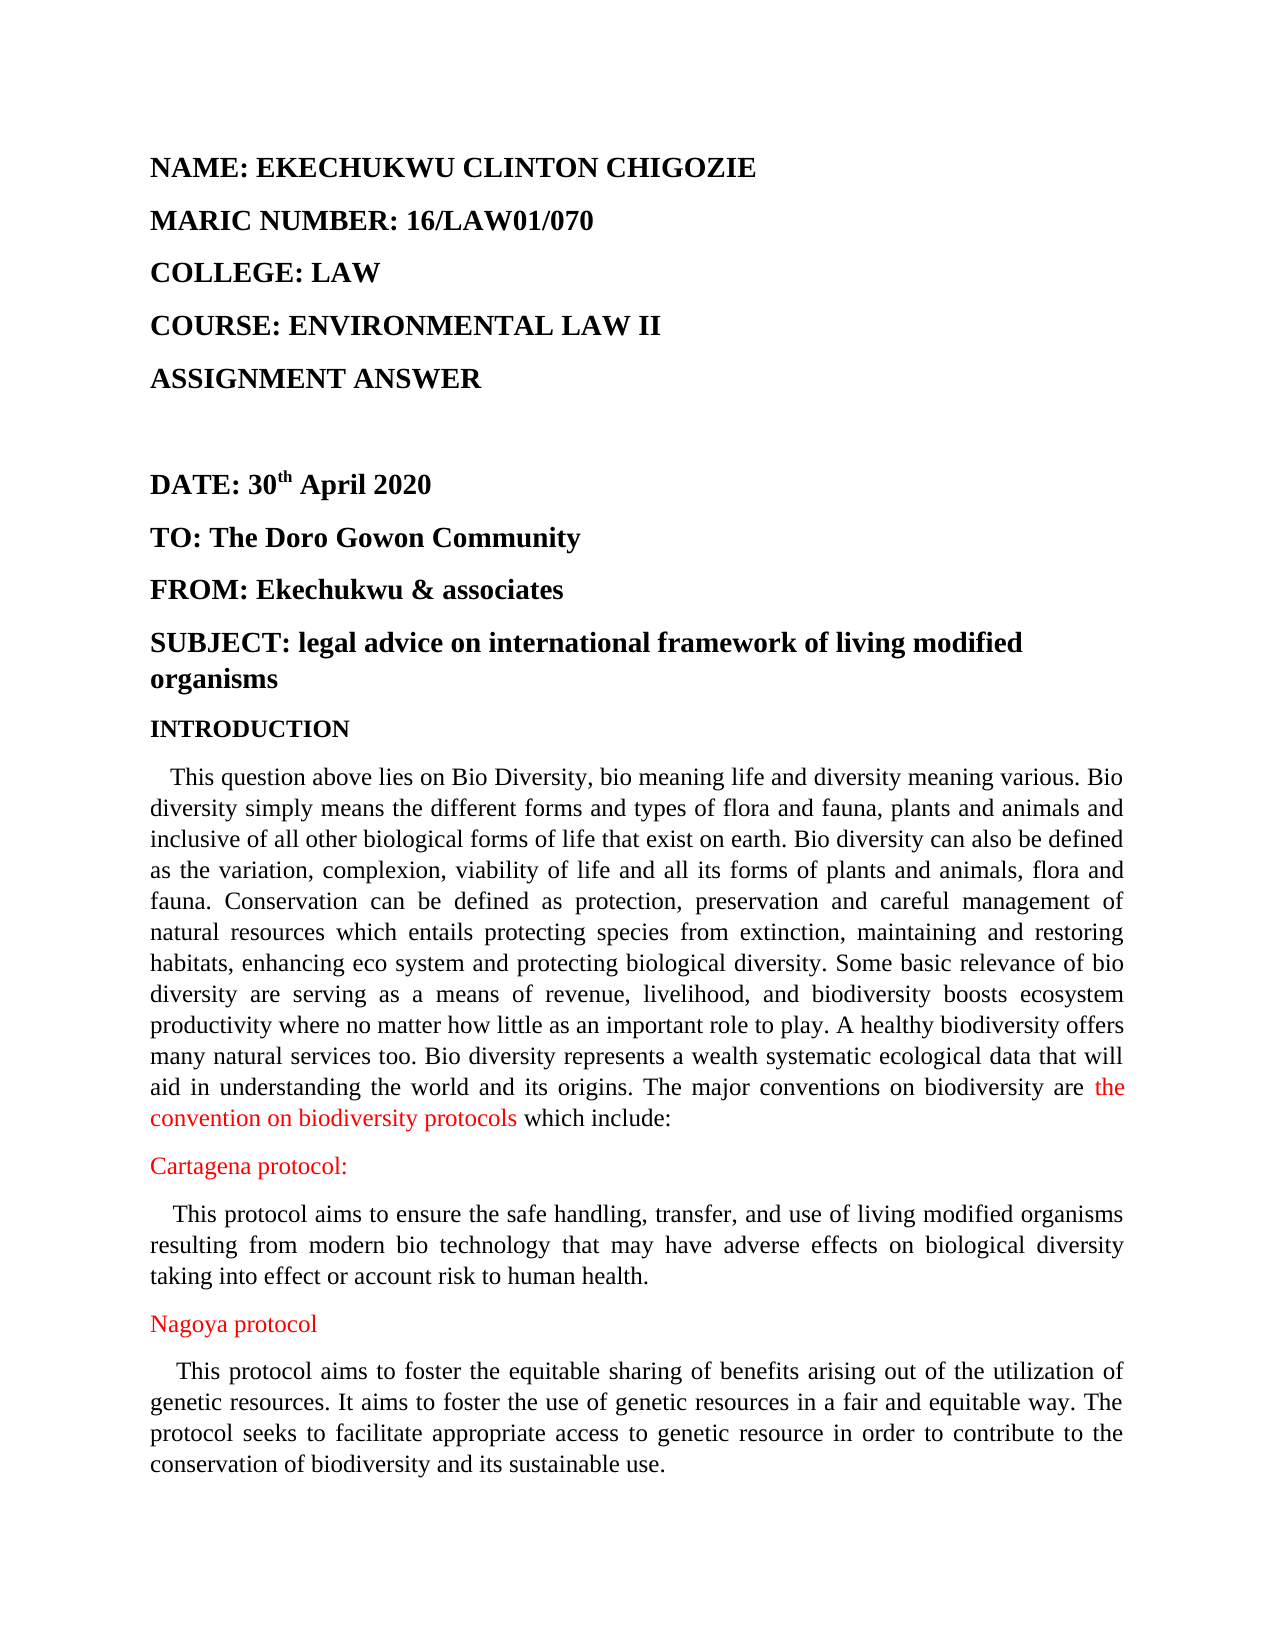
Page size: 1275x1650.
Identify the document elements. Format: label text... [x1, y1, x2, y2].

text This protocol aims to foster the equitable sharing of benefits arising out of the utilization of genetic resources. It aims to foster the use of genetic resources in a fair and equitable way. The protocol seeks to facilitate appropriate access to genetic resource in order to contribute to the conservation of biodiversity and its sustainable use. [150, 1356, 1125, 1478]
text COURSE: ENVIRONMENTAL LAW II [150, 308, 1125, 342]
text INTRODUCTION [150, 714, 1125, 743]
text SUBJECT: legal advice on international framework of living modified organisms [150, 625, 1125, 695]
text ASSIGNMENT ANSWER [150, 361, 1125, 395]
text MARIC NUMBER: 16/LAW01/070 [150, 203, 1125, 236]
text Cartagena protocol: [150, 1151, 1125, 1180]
text FROM: Ekechukwu & associates [150, 572, 1125, 606]
text NAME: EKECHUKWU CLINTON CHIGOZIE [150, 150, 1125, 183]
text COLLEGE: LAW [150, 256, 1125, 289]
text This protocol aims to ensure the safe handling, transfer, and use of living modified organisms resulting from modern bio technology that may have adverse effects on biological diversity taking into effect or account risk to human health. [150, 1199, 1125, 1290]
text This question above lies on Bio Diversity, bio meaning life and diversity meaning various. Bio diversity simply means the different forms and types of flora and fauna, plants and animals and inclusive of all other biological forms of life that exist on earth. Bio diversity can also be defined as the variation, complexion, viability of life and all its forms of plants and animals, flora and fauna. Conservation can be defined as protection, preservation and careful management of natural resources which entails protecting species from extinction, maintaining and restoring habitats, enhancing eco system and protecting biological diversity. Some basic relevance of bio diversity are serving as a means of revenue, livelihood, and biodiversity boosts ecosystem productivity where no matter how little as an important role to play. A healthy biodiversity offers many natural services too. Bio diversity represents a wealth systematic ecological data that will aid in understanding the world and its origins. The major conventions on biodiversity are the convention on biodiversity protocols which include: [150, 762, 1125, 1132]
text DATE: 30th April 2020 [150, 467, 1125, 500]
text Nagoya protocol [150, 1309, 1125, 1337]
text TO: The Doro Gowon Community [150, 520, 1125, 553]
